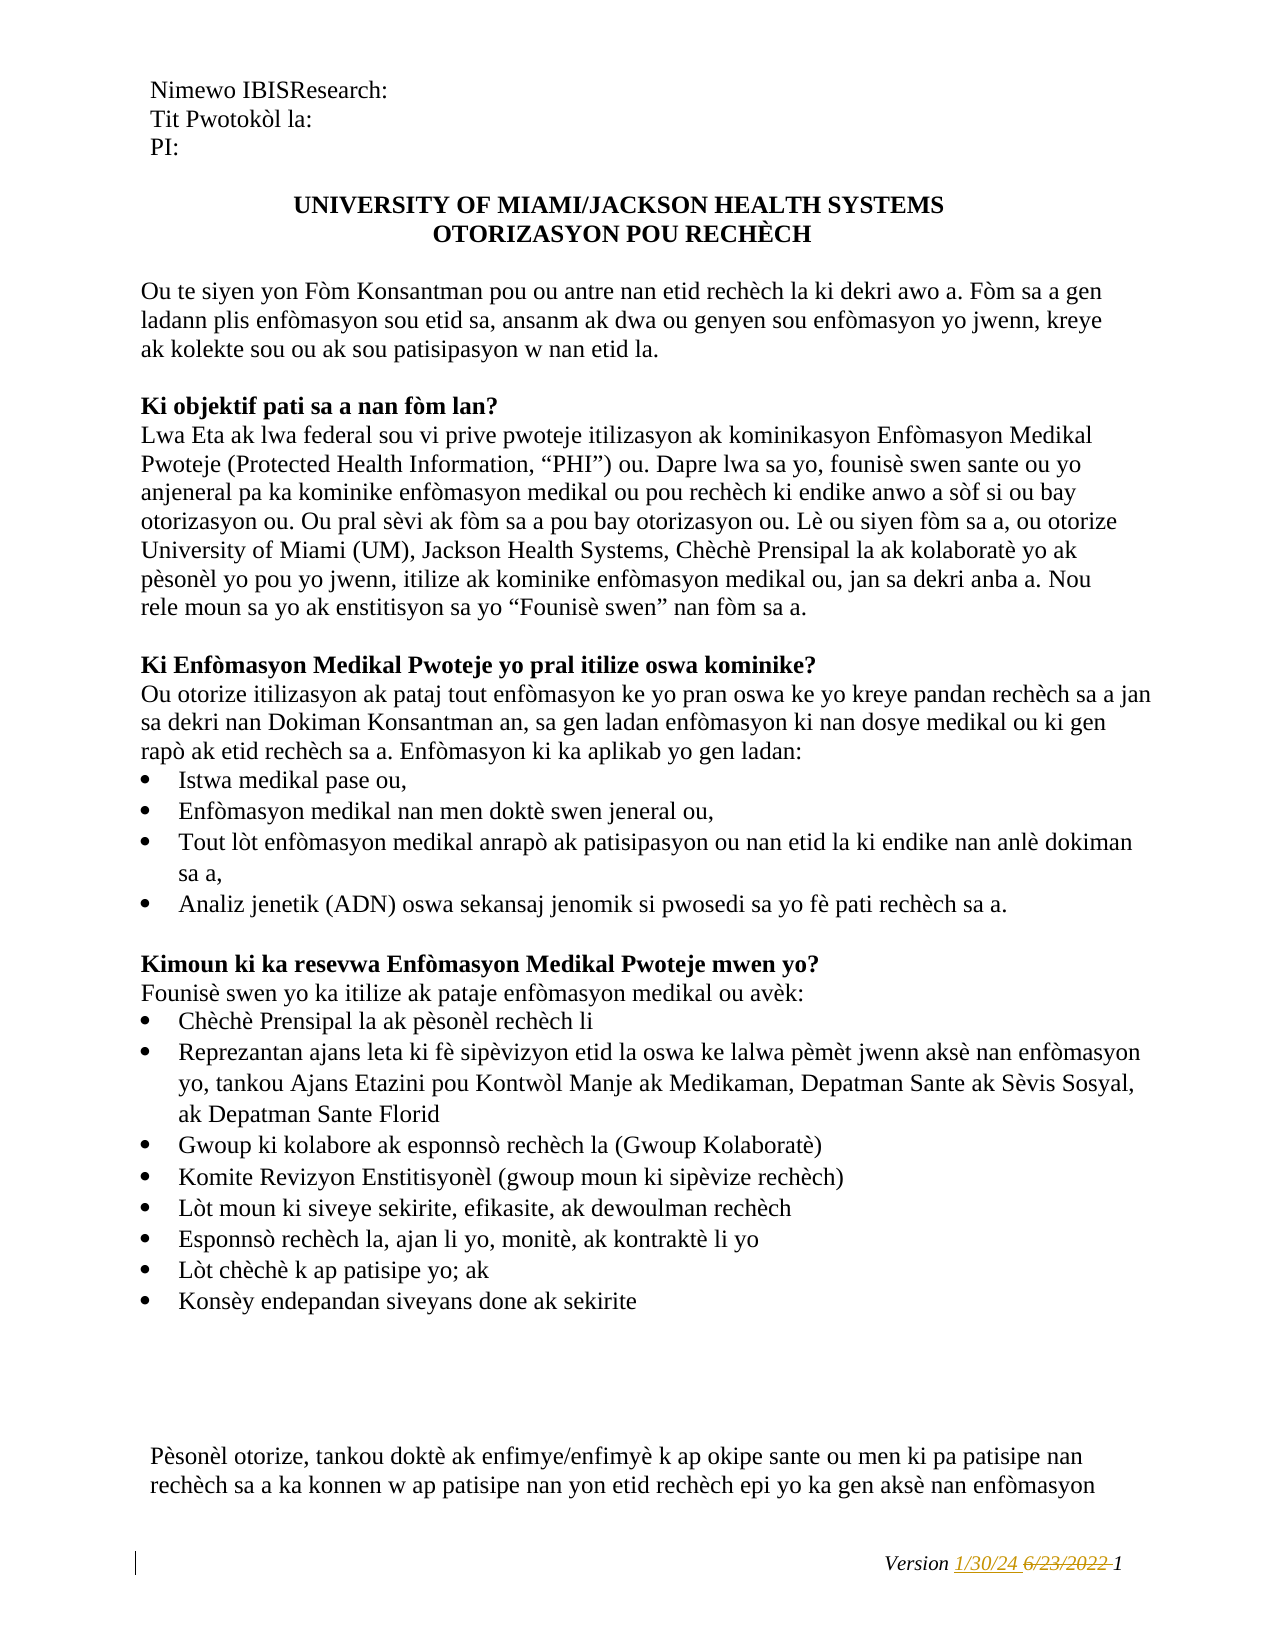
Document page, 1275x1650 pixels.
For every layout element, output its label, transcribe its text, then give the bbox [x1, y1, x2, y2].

text Ou te siyen yon Fòm Konsantman pou ou antre nan etid rechèch la ki dekri awo a. Fòm sa a gen ladann plis enfòmasyon sou etid sa, ansanm ak dwa ou genyen sou enfòmasyon yo jwenn, kreye ak kolekte sou ou ak sou patisipasyon w nan etid la. [141, 276, 1125, 362]
list Komite Revizyon Enstitisyonèl (gwoup moun ki sipèvize rechèch) [141, 1162, 1153, 1190]
list Gwoup ki kolabore ak esponnsò rechèch la (Gwoup Kolaboratè) [141, 1131, 1153, 1159]
text Ki objektif pati sa a nan fòm lan? [141, 391, 1125, 420]
list Istwa medikal pase ou, [141, 765, 1153, 794]
text Ou otorize itilizasyon ak pataj tout enfòmasyon ke yo pran oswa ke yo kreye pandan rechèch sa a jan sa dekri nan Dokiman Konsantman an, sa gen ladan enfòmasyon ki nan dosye medikal ou ki gen rapò ak etid rechèch sa a. Enfòmasyon ki ka aplikab yo gen ladan: [141, 679, 1153, 765]
text Ki Enfòmasyon Medikal Pwoteje yo pral itilize oswa kominike? [141, 650, 1125, 679]
list Chèchè Prensipal la ak pèsonèl rechèch li [141, 1006, 1153, 1035]
list Analiz jenetik (ADN) oswa sekansaj jenomik si pwosedi sa yo fè pati rechèch sa a. [141, 889, 1153, 918]
list Lòt moun ki siveye sekirite, efikasite, ak dewoulman rechèch [141, 1193, 1153, 1221]
text UNIVERSITY OF MIAMI/JACKSON HEALTH SYSTEMS [112, 190, 1125, 219]
list Konsèy endepandan siveyans done ak sekirite [141, 1286, 1153, 1314]
list Tout lòt enfòmasyon medikal anrapò ak patisipasyon ou nan etid la ki endike nan anlè dokiman sa a, [141, 827, 1153, 887]
list Esponnsò rechèch la, ajan li yo, monitè, ak kontraktè li yo [141, 1224, 1153, 1252]
text Founisè swen yo ka itilize ak pataje enfòmasyon medikal ou avèk: [141, 978, 1125, 1006]
list Reprezantan ajans leta ki fè sipèvizyon etid la oswa ke lalwa pèmèt jwenn aksè nan enfòmasyon yo, tankou Ajans Etazini pou Kontwòl Manje ak Medikaman, Depatman Sante ak Sèvis Sosyal, ak Depatman Sante Florid [141, 1037, 1153, 1128]
text Kimoun ki ka resevwa Enfòmasyon Medikal Pwoteje mwen yo? [141, 949, 1125, 978]
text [150, 1441, 1125, 1498]
list Enfòmasyon medikal nan men doktè swen jeneral ou, [141, 796, 1153, 825]
text Lwa Eta ak lwa federal sou vi prive pwoteje itilizasyon ak kominikasyon Enfòmasyon Medikal Pwoteje (Protected Health Information, “PHI”) ou. Dapre lwa sa yo, founisè swen sante ou yo anjeneral pa ka kominike enfòmasyon medikal ou pou rechèch ki endike anwo a sòf si ou bay otorizasyon ou. Ou pral sèvi ak fòm sa a pou bay otorizasyon ou. Lè ou siyen fòm sa a, ou otorize University of Miami (UM), Jackson Health Systems, Chèchè Prensipal la ak kolaboratè yo ak pèsonèl yo pou yo jwenn, itilize ak kominike enfòmasyon medikal ou, jan sa dekri anba a. Nou rele moun sa yo ak enstitisyon sa yo “Founisè swen” nan fòm sa a. [141, 420, 1125, 621]
text OTORIZASYON POU RECHÈCH [112, 219, 1125, 247]
list Lòt chèchè k ap patisipe yo; ak [141, 1255, 1153, 1283]
